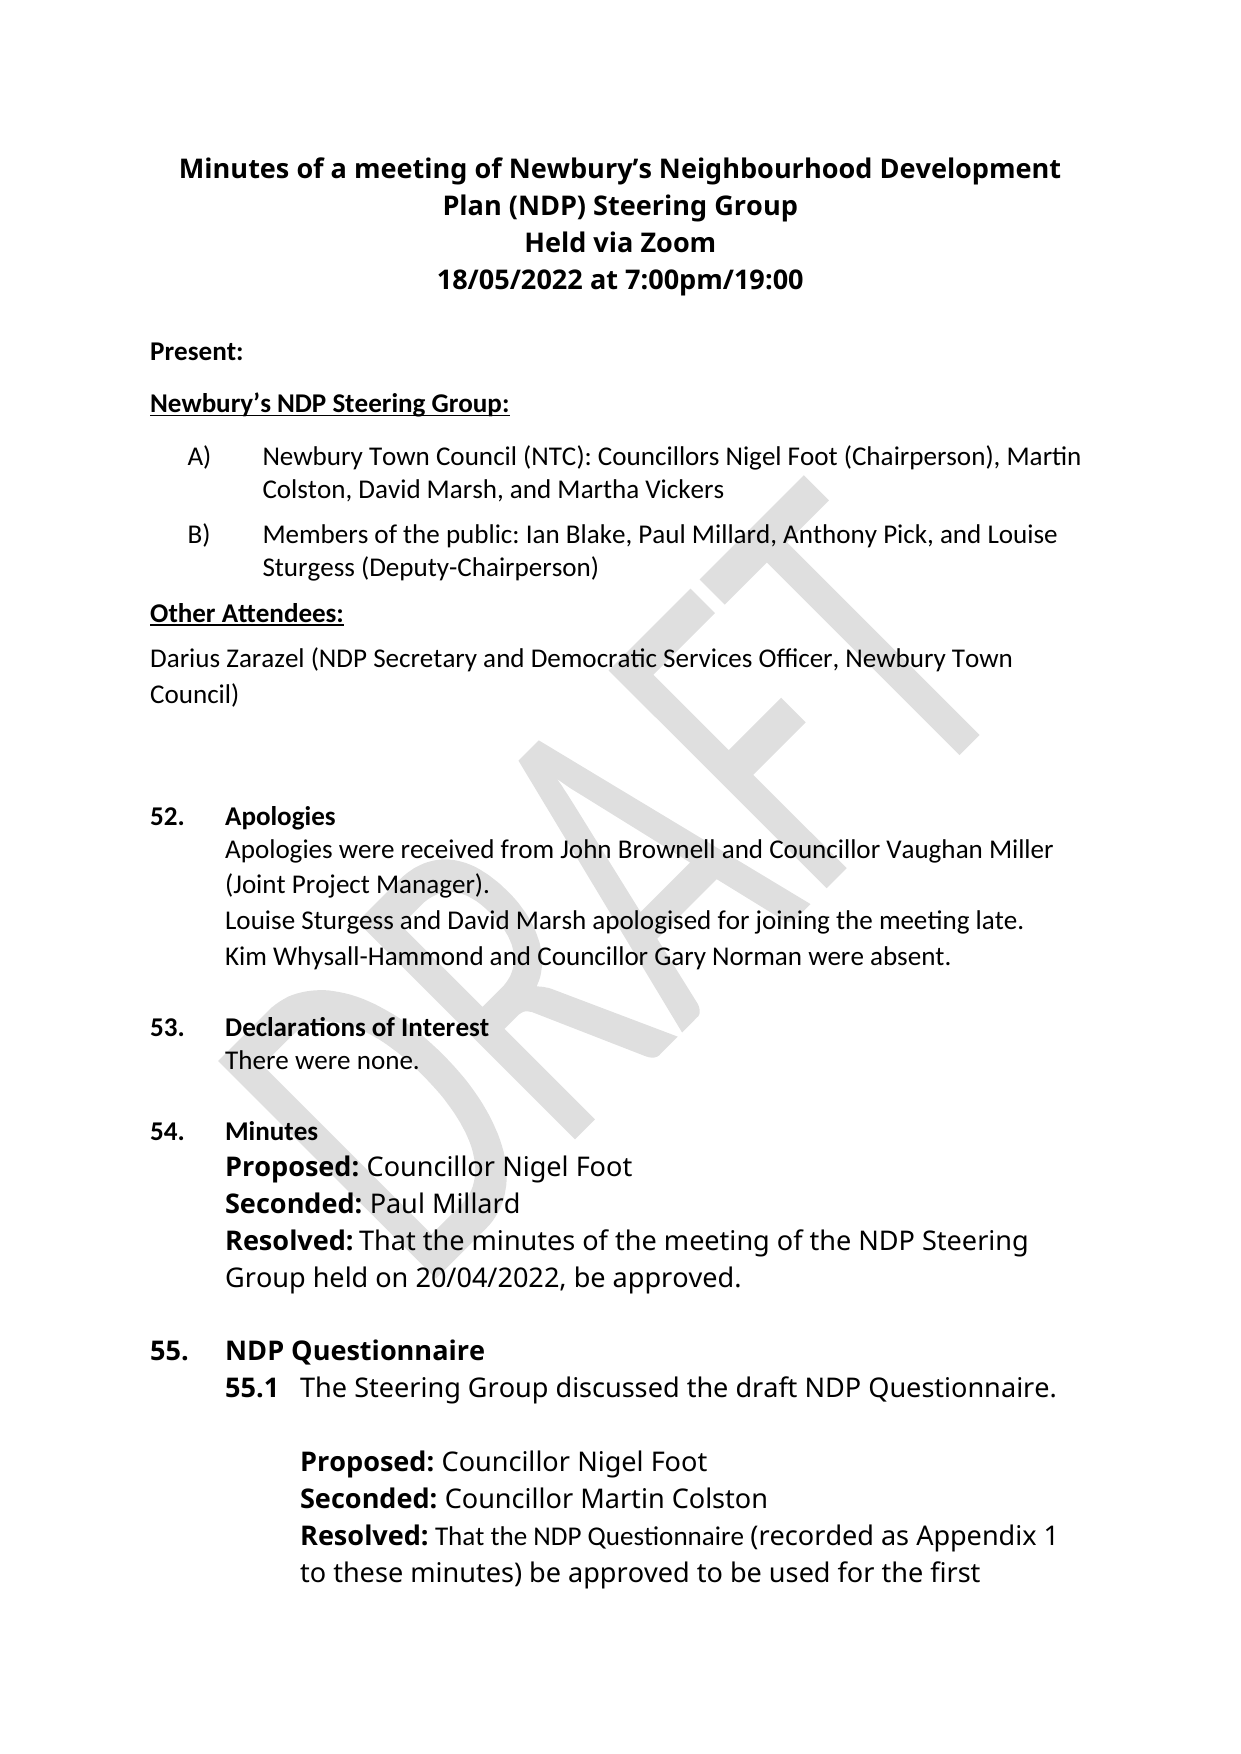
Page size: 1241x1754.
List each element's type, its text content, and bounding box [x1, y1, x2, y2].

text Darius Zarazel (NDP Secretary and Democratic Services Officer, Newbury Town Council) [150, 642, 1090, 710]
text Louise Sturgess and David Marsh apologised for joining the meeting late. [225, 903, 1090, 936]
text Proposed: Councillor Nigel Foot [150, 1147, 1090, 1184]
text Held via Zoom [150, 224, 1090, 261]
text 55.1 The Steering Group discussed the draft NDP Questionnaire. [150, 1369, 1090, 1406]
text 54. Minutes [150, 1114, 1090, 1147]
text Seconded: Councillor Martin Colston [225, 1479, 1090, 1516]
text 53. Declarations of Interest [150, 1010, 1090, 1043]
text Kim Whysall-Hammond and Councillor Gary Norman were absent. [225, 939, 1090, 972]
text Apologies were received from John Brownell and Councillor Vaughan Miller (Joint Project Manager). [225, 832, 1090, 901]
text There were none. [150, 1043, 1060, 1076]
list Newbury Town Council (NTC): Councillors Nigel Foot (Chairperson), Martin Colston, David Marsh, and Martha Vickers [187, 439, 1090, 505]
text Other Attendees: [150, 596, 1090, 629]
text Seconded: Paul Millard [150, 1184, 1090, 1221]
text Minutes of a meeting of Newbury’s Neighbourhood Development Plan (NDP) Steering Group [150, 150, 1090, 224]
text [300, 1516, 1090, 1590]
list Members of the public: Ian Blake, Paul Millard, Anthony Pick, and Louise Sturgess (Deputy-Chairperson) [187, 517, 1090, 583]
text 55. NDP Questionnaire [150, 1332, 1090, 1369]
text Proposed: Councillor Nigel Foot [225, 1442, 1090, 1479]
text Present: [150, 334, 1090, 367]
text Newbury’s NDP Steering Group: [150, 387, 1090, 420]
text 18/05/2022 at 7:00pm/19:00 [150, 261, 1090, 297]
text 52. Apologies [150, 799, 1090, 832]
text Resolved: That the minutes of the meeting of the NDP Steering Group held on 20/04/2022, be approved. [225, 1221, 1090, 1295]
